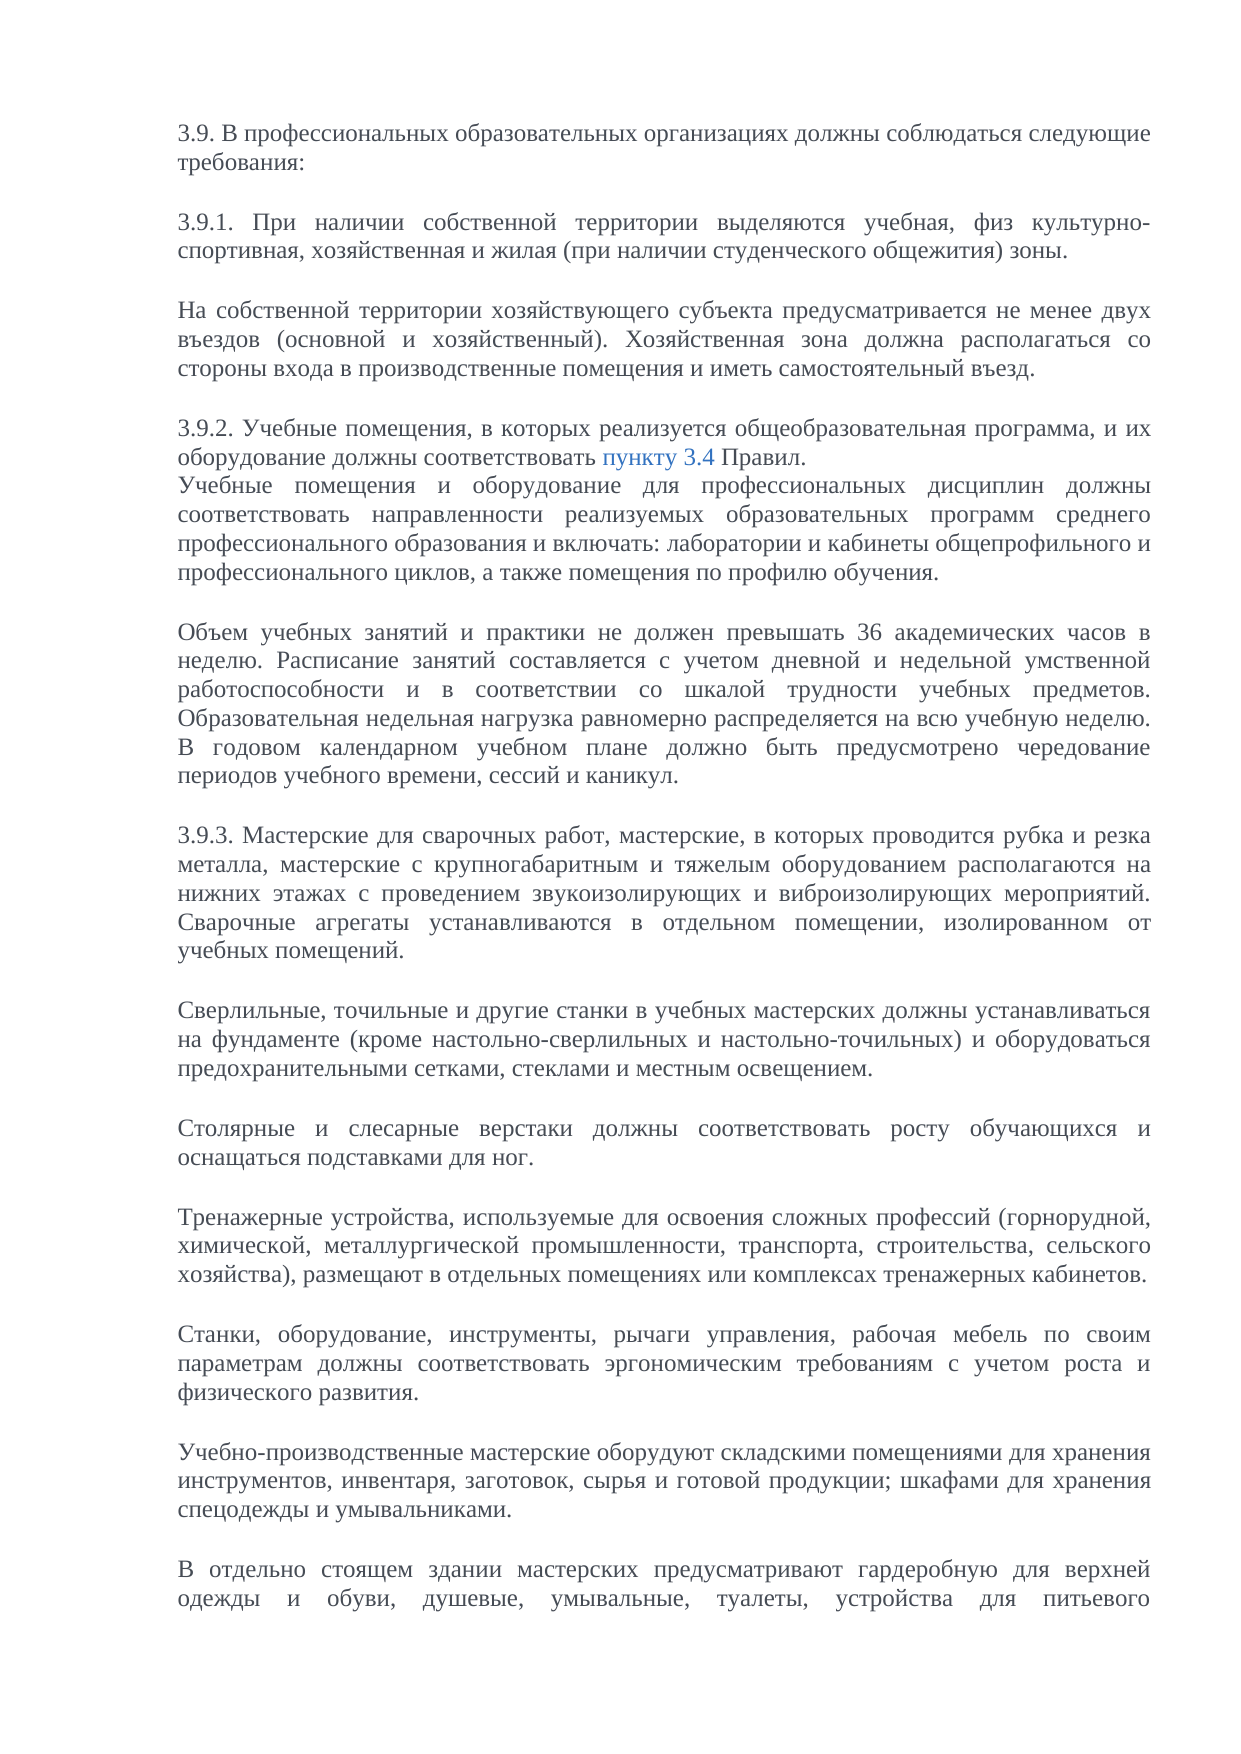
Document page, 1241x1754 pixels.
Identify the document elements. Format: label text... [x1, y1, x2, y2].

text Объем учебных занятий и практики не должен превышать 36 академических часов в неделю. Расписание занятий составляется с учетом дневной и недельной умственной работоспособности и в соответствии со шкалой трудности учебных предметов. Образовательная недельная нагрузка равномерно распределяется на всю учебную неделю. В годовом календарном учебном плане должно быть предусмотрено чередование периодов учебного времени, сессий и каникул. [177, 617, 1152, 789]
text 3.9.2. Учебные помещения, в которых реализуется общеобразовательная программа, и их оборудование должны соответствовать пункту 3.4 Правил. [177, 413, 1152, 471]
text 3.9. В профессиональных образовательных организациях должны соблюдаться следующие требования: [177, 118, 1152, 176]
text Учебно-производственные мастерские оборудуют складскими помещениями для хранения инструментов, инвентаря, заготовок, сырья и готовой продукции; шкафами для хранения спецодежды и умывальниками. [177, 1437, 1152, 1523]
text Сверлильные, точильные и другие станки в учебных мастерских должны устанавливаться на фундаменте (кроме настольно-сверлильных и настольно-точильных) и оборудоваться предохранительными сетками, стеклами и местным освещением. [177, 996, 1152, 1082]
text 3.9.3. Мастерские для сварочных работ, мастерские, в которых проводится рубка и резка металла, мастерские с крупногабаритным и тяжелым оборудованием располагаются на нижних этажах с проведением звукоизолирующих и виброизолирующих мероприятий. Сварочные агрегаты устанавливаются в отдельном помещении, изолированном от учебных помещений. [177, 821, 1152, 964]
text Тренажерные устройства, используемые для освоения сложных профессий (горнорудной, химической, металлургической промышленности, транспорта, строительства, сельского хозяйства), размещают в отдельных помещениях или комплексах тренажерных кабинетов. [177, 1202, 1152, 1288]
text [177, 1554, 1152, 1612]
text Учебные помещения и оборудование для профессиональных дисциплин должны соответствовать направленности реализуемых образовательных программ среднего профессионального образования и включать: лаборатории и кабинеты общепрофильного и профессионального циклов, а также помещения по профилю обучения. [177, 471, 1152, 586]
text Станки, оборудование, инструменты, рычаги управления, рабочая мебель по своим параметрам должны соответствовать эргономическим требованиям с учетом роста и физического развития. [177, 1319, 1152, 1406]
text 3.9.1. При наличии собственной территории выделяются учебная, физ культурно-спортивная, хозяйственная и жилая (при наличии студенческого общежития) зоны. [177, 207, 1152, 264]
text Столярные и слесарные верстаки должны соответствовать росту обучающихся и оснащаться подставками для ног. [177, 1113, 1152, 1171]
text На собственной территории хозяйствующего субъекта предусматривается не менее двух въездов (основной и хозяйственный). Хозяйственная зона должна располагаться со стороны входа в производственные помещения и иметь самостоятельный въезд. [177, 296, 1152, 382]
